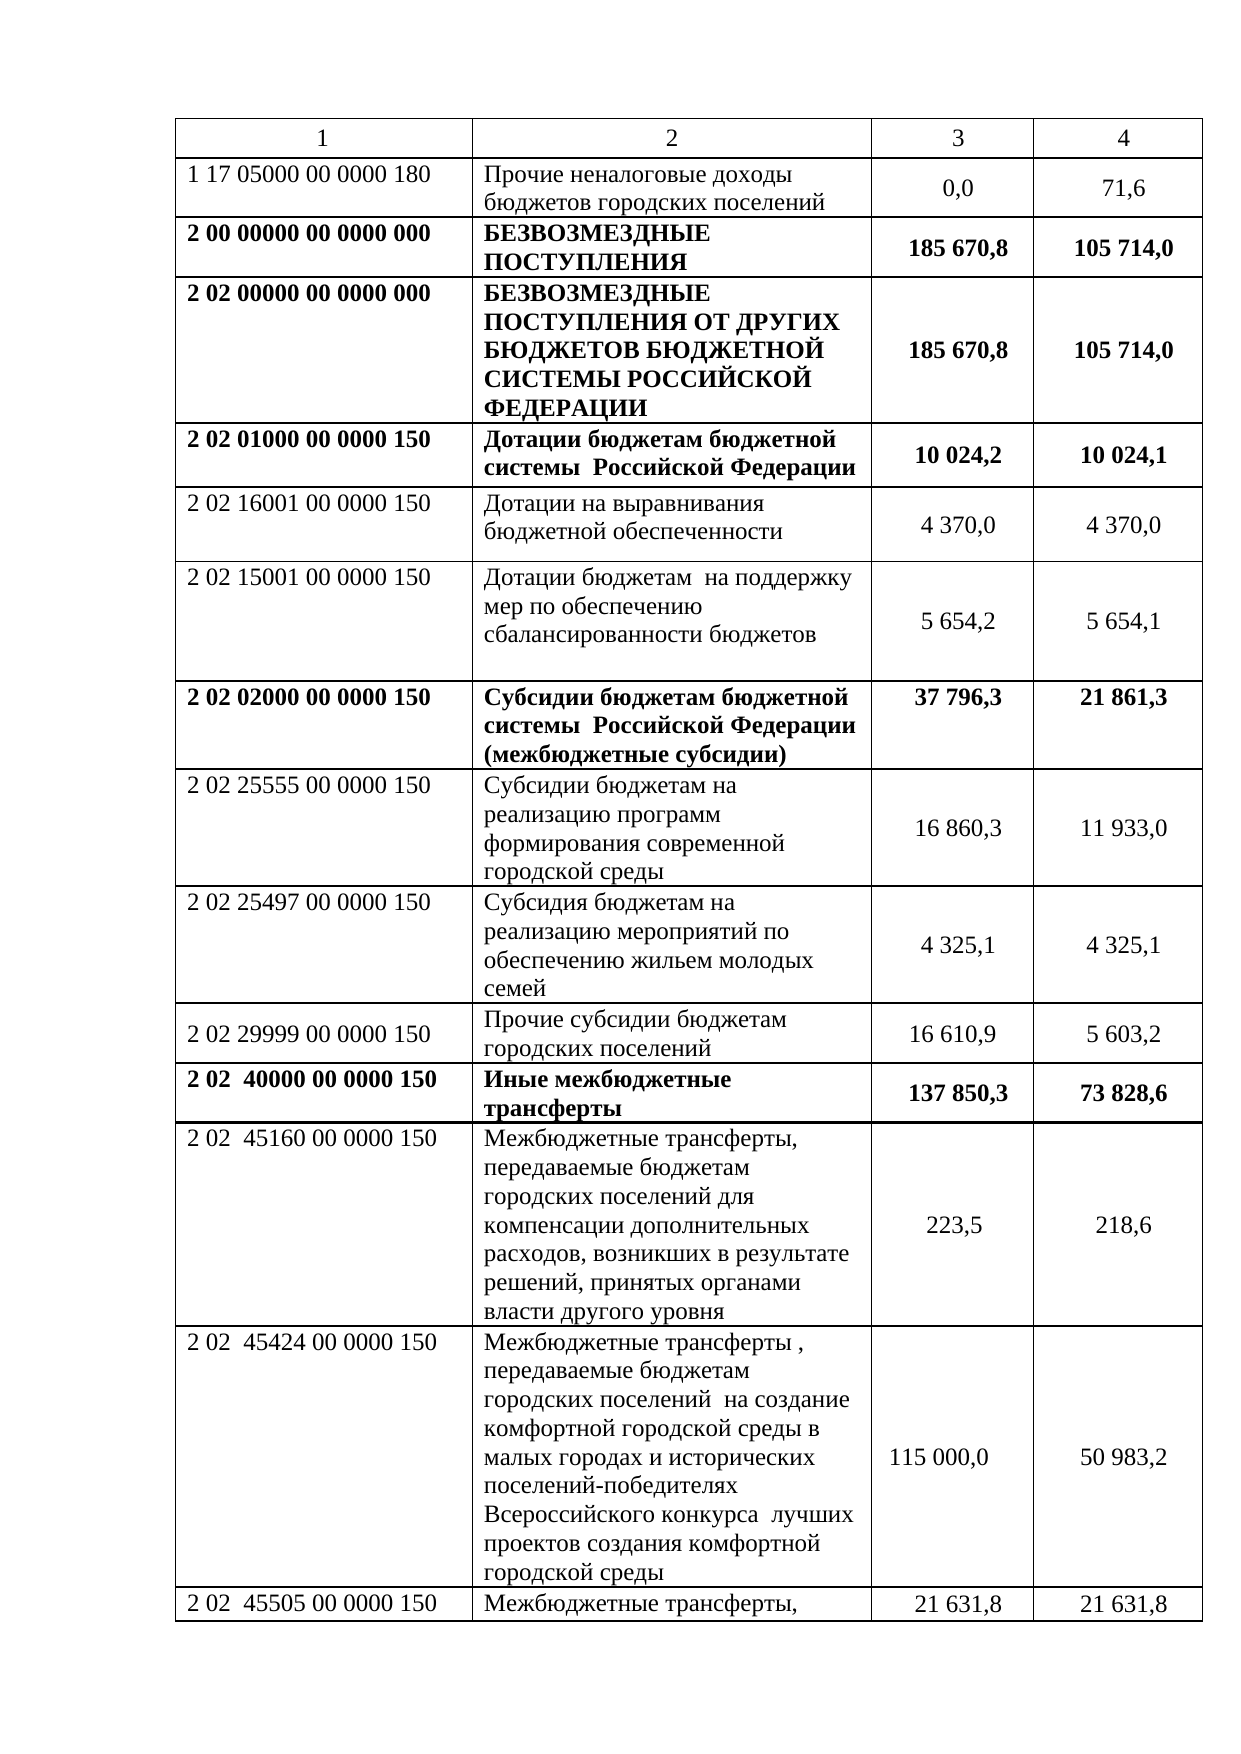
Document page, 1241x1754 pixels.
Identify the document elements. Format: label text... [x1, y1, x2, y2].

table_cell 2 02 02000 00 0000 150 [176, 682, 472, 768]
table_cell 4 370,0 [1034, 488, 1202, 561]
table_cell 73 828,6 [1034, 1064, 1202, 1121]
table_cell 21 631,8 [872, 1588, 1033, 1620]
table_cell 0,0 [872, 159, 1033, 216]
table_cell 105 714,0 [1034, 218, 1202, 276]
table_header 4 [1034, 119, 1202, 157]
table_cell 2 02 45160 00 0000 150 [176, 1124, 472, 1325]
table_cell Прочие субсидии бюджетам городских поселений [473, 1004, 871, 1062]
table_cell Дотации на выравнивания бюджетной обеспеченности [473, 488, 871, 561]
table_cell 10 024,2 [872, 424, 1033, 486]
table_header 3 [872, 119, 1033, 157]
table_cell 5 654,1 [1034, 562, 1202, 680]
table_cell 50 983,2 [1034, 1327, 1202, 1586]
table_cell Субсидии бюджетам на реализацию программ формирования современной городской среды [473, 770, 871, 885]
table_cell 2 02 25497 00 0000 150 [176, 887, 472, 1002]
table_cell 2 02 25555 00 0000 150 [176, 770, 472, 885]
table_cell 2 00 00000 00 0000 000 [176, 218, 472, 276]
table_cell 2 02 40000 00 0000 150 [176, 1064, 472, 1121]
table_cell 5 654,2 [872, 562, 1033, 680]
table_cell 10 024,1 [1034, 424, 1202, 486]
table_cell 37 796,3 [872, 682, 1033, 768]
table_cell 21 861,3 [1034, 682, 1202, 768]
table_cell 2 02 29999 00 0000 150 [176, 1004, 472, 1062]
table_cell Субсидия бюджетам на реализацию мероприятий по обеспечению жильем молодых семей [473, 887, 871, 1002]
table_cell 16 860,3 [872, 770, 1033, 885]
table_cell 218,6 [1034, 1124, 1202, 1325]
table_header 1 [176, 119, 472, 157]
table_cell Прочие неналоговые доходы бюджетов городских поселений [473, 159, 871, 216]
table_cell 2 02 00000 00 0000 000 [176, 278, 472, 422]
table_cell 185 670,8 [872, 218, 1033, 276]
table_cell 71,6 [1034, 159, 1202, 216]
table_cell 2 02 16001 00 0000 150 [176, 488, 472, 561]
table_cell Дотации бюджетам на поддержку мер по обеспечению сбалансированности бюджетов [473, 562, 871, 680]
table_cell 2 02 15001 00 0000 150 [176, 562, 472, 680]
table_cell Межбюджетные трансферты , передаваемые бюджетам городских поселений на создание комфортной городской среды в малых городах и исторических поселений-победителях Всероссийского конкурса лучших проектов создания комфортной городской среды [473, 1327, 871, 1586]
table_cell 185 670,8 [872, 278, 1033, 422]
table_cell 137 850,3 [872, 1064, 1033, 1121]
table_cell 2 02 45505 00 0000 150 [176, 1588, 472, 1620]
table_cell 1 17 05000 00 0000 180 [176, 159, 472, 216]
table_cell 2 02 45424 00 0000 150 [176, 1327, 472, 1586]
table_cell 223,5 [872, 1124, 1033, 1325]
table_cell Иные межбюджетные трансферты [473, 1064, 871, 1121]
table_cell Субсидии бюджетам бюджетной системы Российской Федерации (межбюджетные субсидии) [473, 682, 871, 768]
table_cell 4 370,0 [872, 488, 1033, 561]
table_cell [473, 1588, 871, 1620]
table_cell 105 714,0 [1034, 278, 1202, 422]
table_header 2 [473, 119, 871, 157]
table_cell 11 933,0 [1034, 770, 1202, 885]
table_cell 115 000,0 [872, 1327, 1033, 1586]
table_cell 2 02 01000 00 0000 150 [176, 424, 472, 486]
table_cell 16 610,9 [872, 1004, 1033, 1062]
table_cell 21 631,8 [1034, 1588, 1202, 1620]
table_cell 4 325,1 [1034, 887, 1202, 1002]
table_cell Дотации бюджетам бюджетной системы Российской Федерации [473, 424, 871, 486]
table_cell БЕЗВОЗМЕЗДНЫЕ ПОСТУПЛЕНИЯ ОТ ДРУГИХ БЮДЖЕТОВ БЮДЖЕТНОЙ СИСТЕМЫ РОССИЙСКОЙ ФЕДЕРАЦИИ [473, 278, 871, 422]
table_cell 4 325,1 [872, 887, 1033, 1002]
table_cell Межбюджетные трансферты, передаваемые бюджетам городских поселений для компенсации дополнительных расходов, возникших в результате решений, принятых органами власти другого уровня [473, 1124, 871, 1325]
table_cell БЕЗВОЗМЕЗДНЫЕ ПОСТУПЛЕНИЯ [473, 218, 871, 276]
table_cell 5 603,2 [1034, 1004, 1202, 1062]
